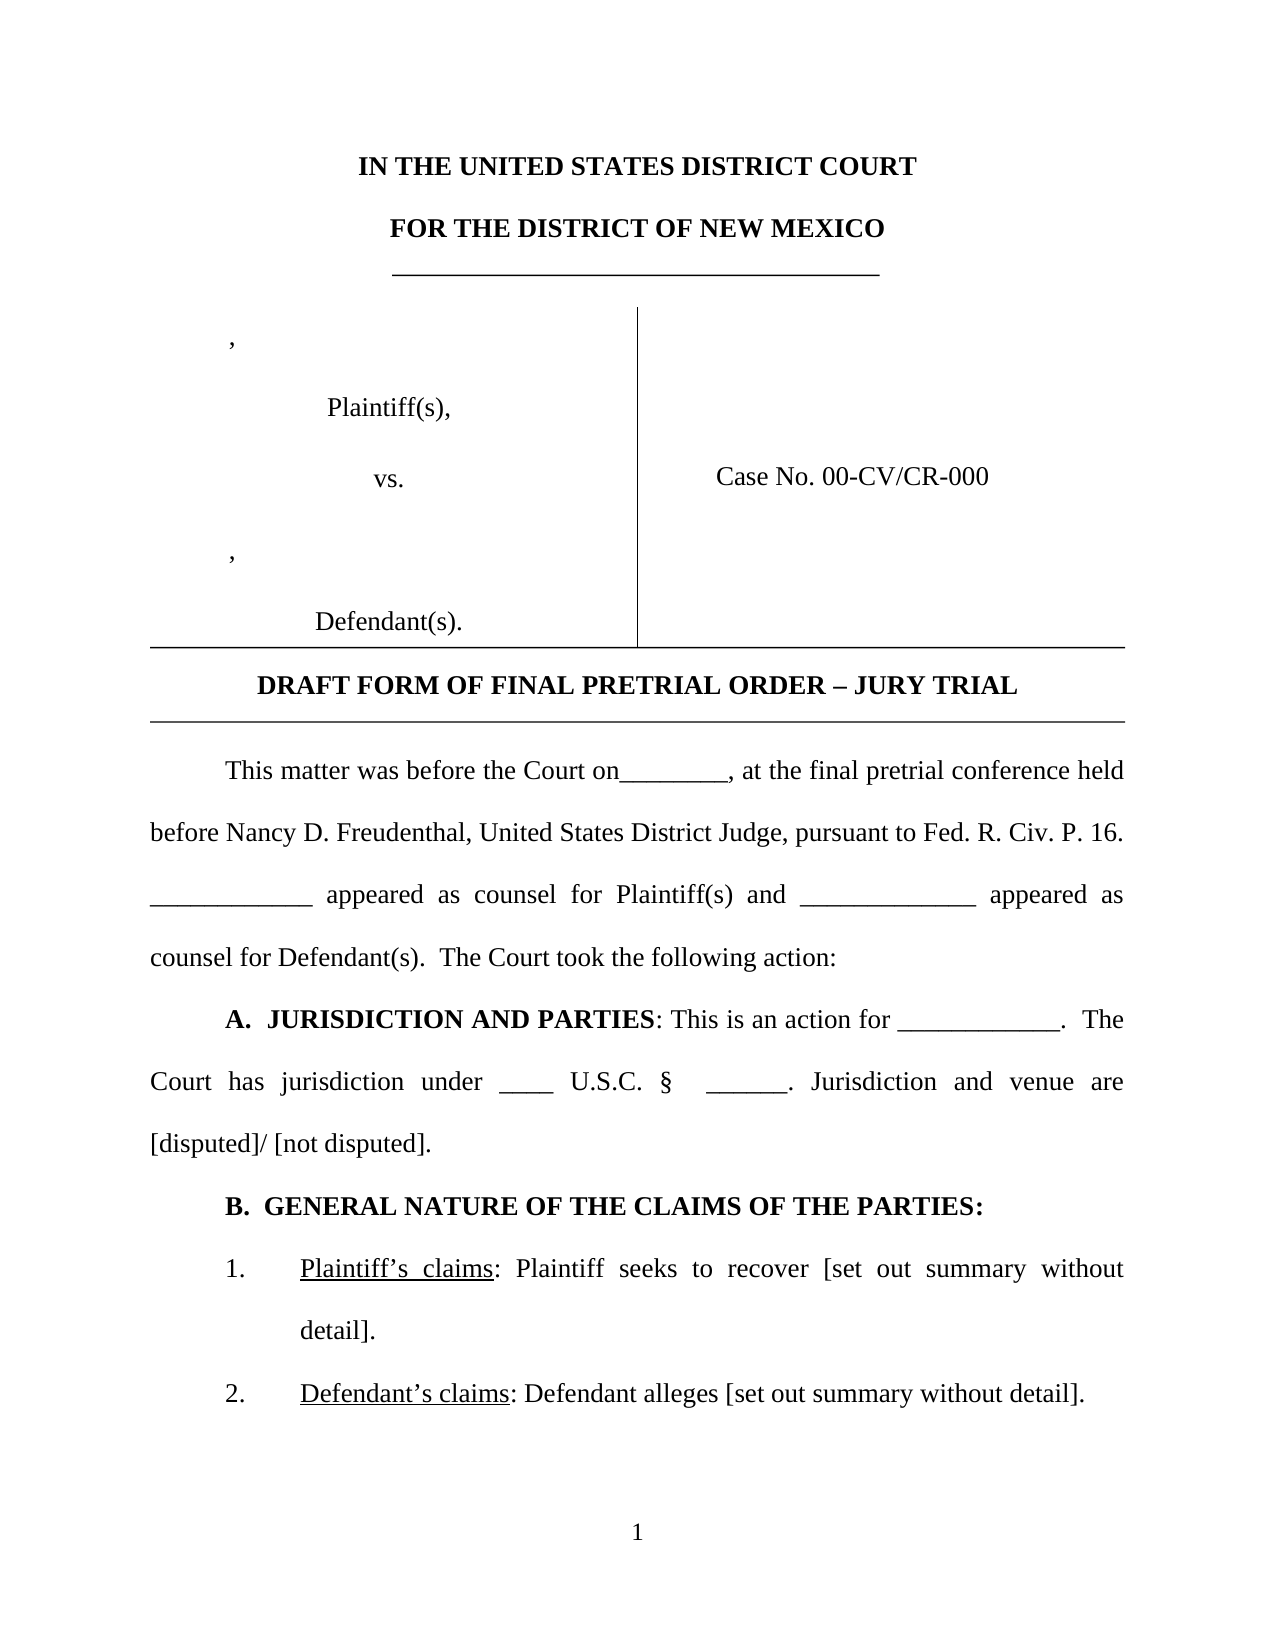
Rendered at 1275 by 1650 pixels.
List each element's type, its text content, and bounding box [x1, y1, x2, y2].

text IN THE UNITED STATES DISTRICT COURT [150, 150, 1125, 181]
text B. GENERAL NATURE OF THE CLAIMS OF THE PARTIES: [150, 1190, 1125, 1221]
text 2. Defendant’s claims: Defendant alleges [set out summary without detail]. [225, 1377, 1125, 1408]
text DRAFT FORM OF FINAL PRETRIAL ORDER – JURY TRIAL [150, 669, 1125, 700]
text 1. Plaintiff’s claims: Plaintiff seeks to recover [set out summary without detail]. [225, 1252, 1125, 1346]
text FOR THE DISTRICT OF NEW MEXICO [150, 212, 1125, 243]
text This matter was before the Court on________, at the final pretrial conference held before Nancy D. Freudenthal, United States District Judge, pursuant to Fed. R. Civ. P. 16. ____________ appeared as counsel for Plaintiff(s) and _____________ appeared as counsel for Defendant(s). The Court took the following action: [150, 754, 1125, 972]
text A. JURISDICTION AND PARTIES: This is an action for ____________. The Court has jurisdiction under ____ U.S.C. § ______. Jurisdiction and venue are [disputed]/ [not disputed]. [150, 1003, 1125, 1159]
table_header Case No. 00-CV/CR-000 [638, 307, 1124, 647]
table_header , Plaintiff(s), vs. , Defendant(s). [150, 307, 637, 647]
